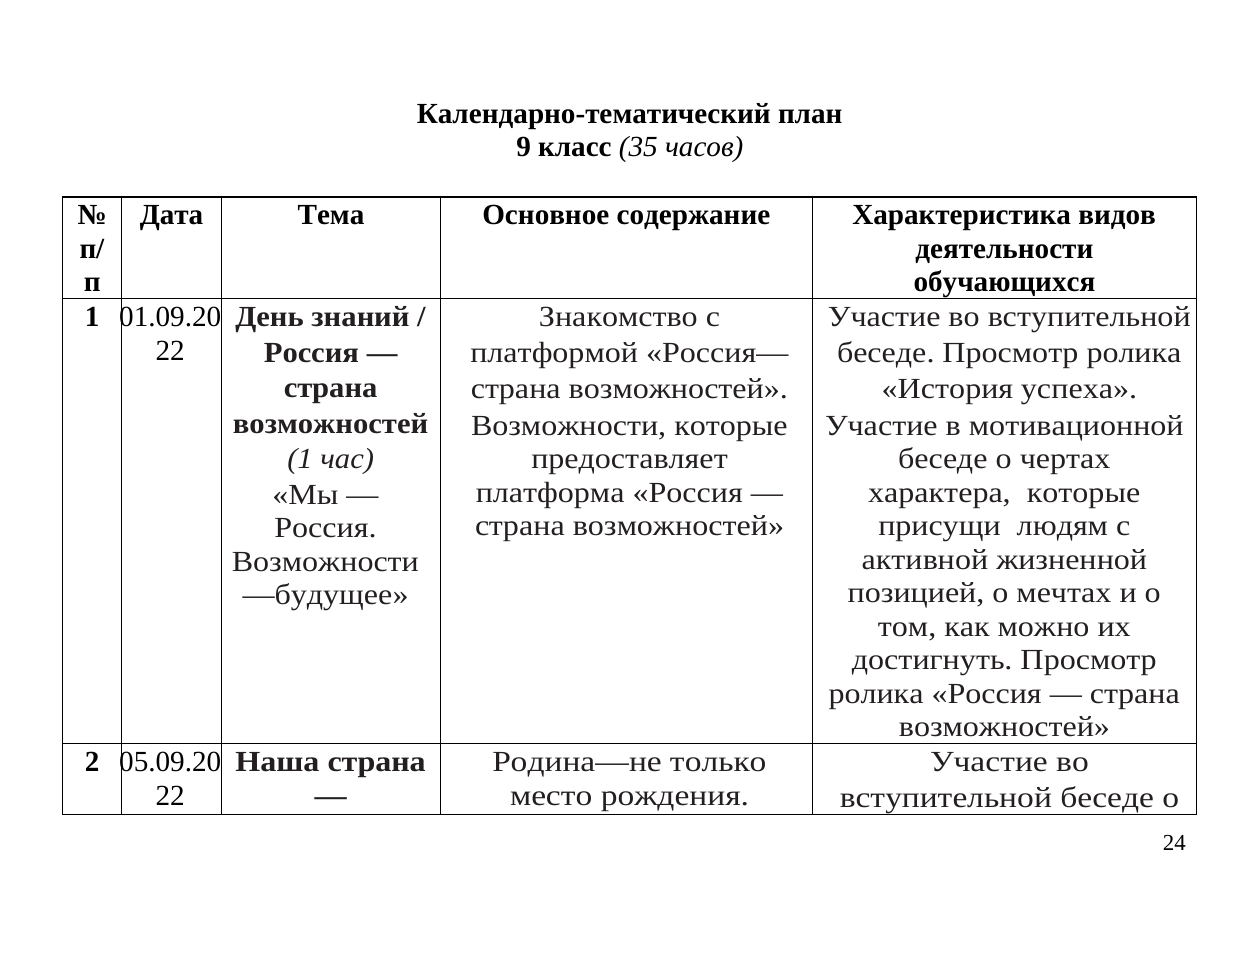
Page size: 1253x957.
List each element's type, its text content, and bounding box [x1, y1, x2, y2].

table_header № п/п [63, 198, 121, 298]
text 9 класс (35 часов) [74, 129, 1185, 163]
table_cell День знаний / Россия — страна возможностей (1 час) «Мы — Россия. Возможности —будущее» [222, 299, 440, 743]
table_cell Знакомство с платформой «Россия—страна возможностей». Возможности, которые предоставляет платформа «Россия — страна возможностей» [441, 299, 812, 743]
table_header Дата [122, 198, 221, 298]
table_cell 1 [63, 299, 121, 743]
table_header Характеристика видов деятельности обучающихся [813, 198, 1196, 298]
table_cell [441, 744, 812, 814]
table_cell Участие во вступительной беседе. Просмотр ролика «История успеха». Участие в мотивационной беседе о чертах характера, которые присущи людям с активной жизненной позицией, о мечтах и о том, как можно их достигнуть. Просмотр ролика «Россия — страна возможностей» [813, 299, 1196, 743]
table_cell 2 [63, 744, 121, 814]
table_header Основное содержание [441, 198, 812, 298]
table_cell 05.09.2022 [122, 744, 221, 814]
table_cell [222, 744, 440, 814]
table_cell 01.09.2022 [122, 299, 221, 743]
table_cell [813, 744, 1196, 814]
text Календарно-тематический план [74, 96, 1185, 129]
table_header Тема [222, 198, 440, 298]
